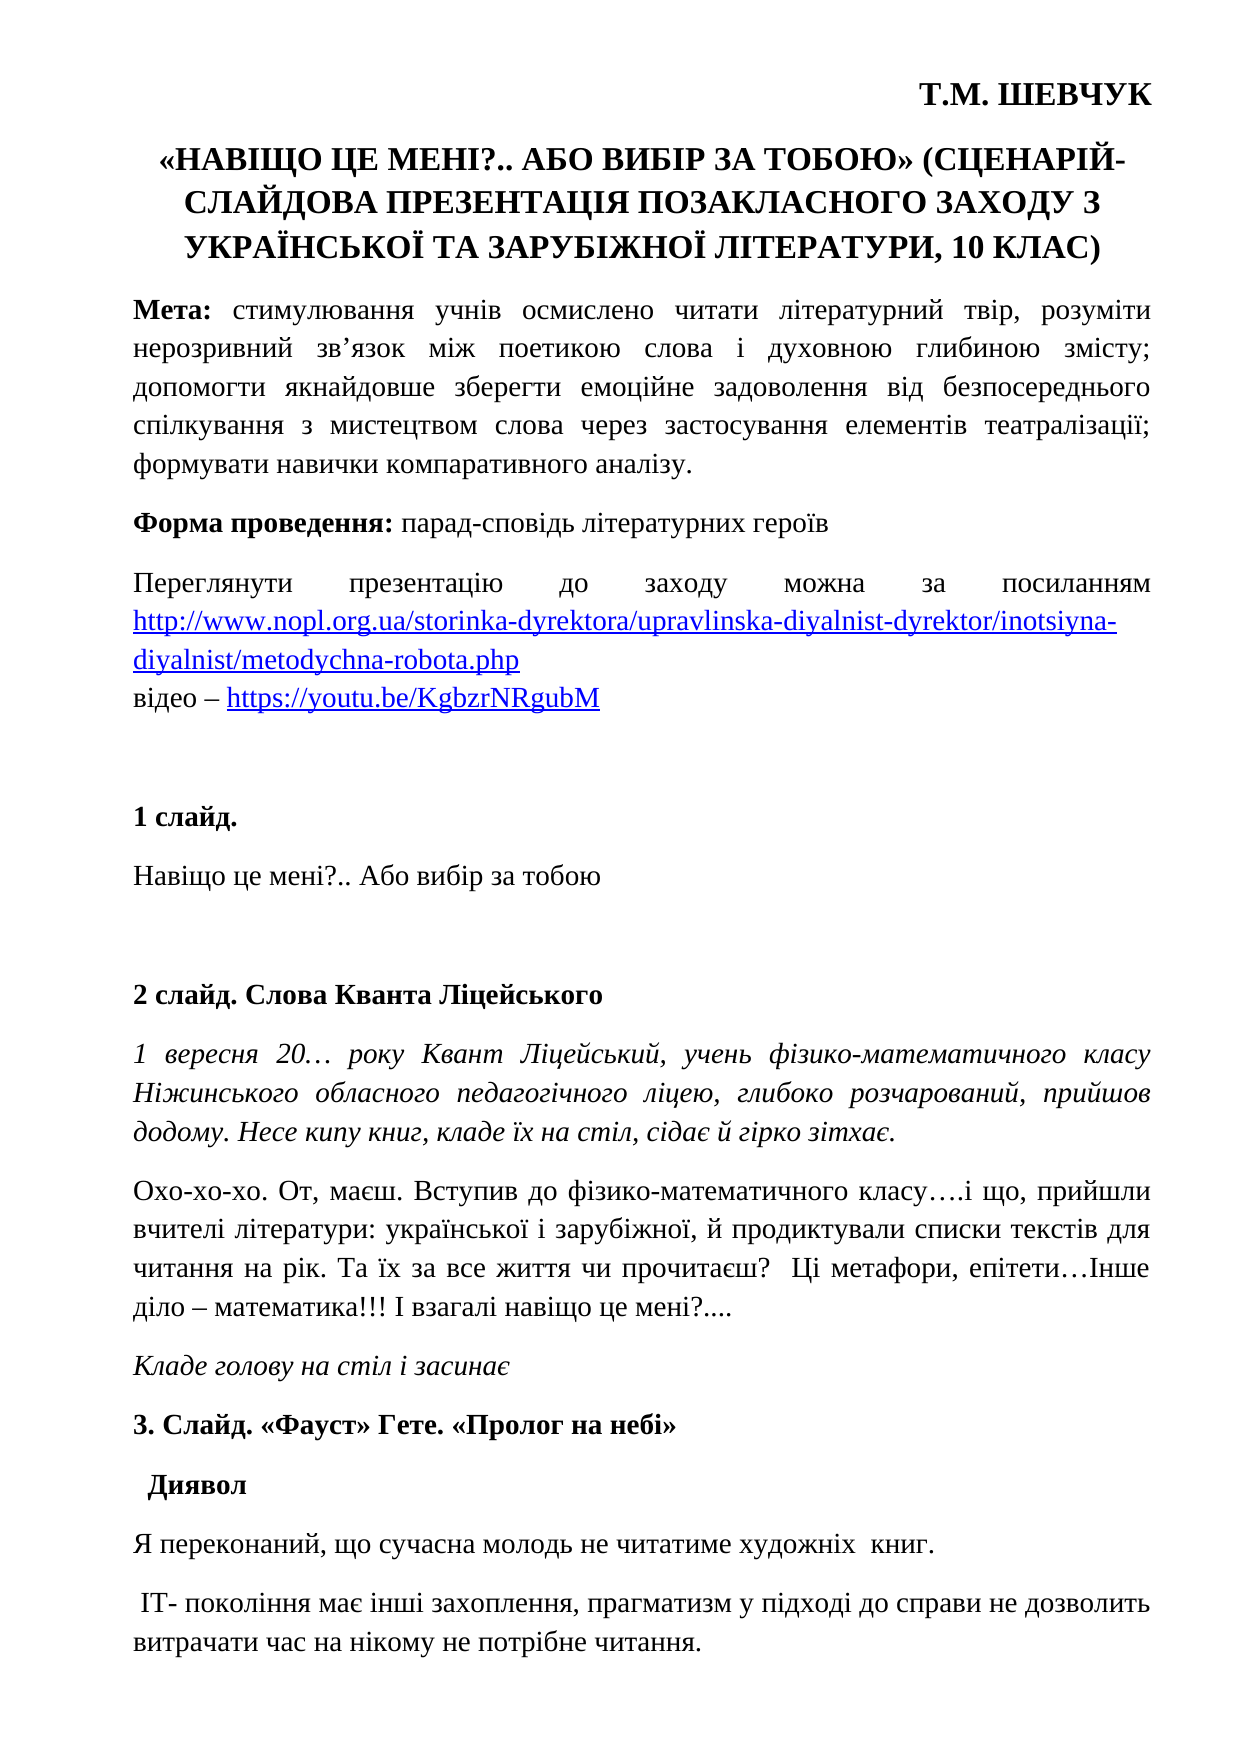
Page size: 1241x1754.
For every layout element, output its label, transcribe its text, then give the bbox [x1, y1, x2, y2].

text 3. Слайд. «Фауст» Гете. «Пролог на небі» [133, 1407, 1152, 1441]
text Мета: стимулювання учнів осмислено читати літературний твір, розуміти нерозривний зв’язок між поетикою слова і духовною глибиною змісту; допомогти якнайдовше зберегти емоційне задоволення від безпосереднього спілкування з мистецтвом слова через застосування елементів театралізації; формувати навички компаративного аналізу. [133, 292, 1152, 479]
text Диявол [133, 1467, 1152, 1500]
text Форма проведення: парад-сповідь літературних героїв [133, 505, 1152, 539]
text 1 вересня 20… року Квант Ліцейський, учень фізико-математичного класу Ніжинського обласного педагогічного ліцею, глибоко розчарований, прийшов додому. Несе кипу книг, кладе їх на стіл, сідає й гірко зітхає. [133, 1037, 1152, 1147]
text 1 слайд. [133, 799, 1152, 833]
text «НАВІЩО ЦЕ МЕНІ?.. АБО ВИБІР ЗА ТОБОЮ» (СЦЕНАРІЙ-СЛАЙДОВА ПРЕЗЕНТАЦІЯ ПОЗАКЛАСНОГО ЗАХОДУ З УКРАЇНСЬКОЇ ТА ЗАРУБІЖНОЇ ЛІТЕРАТУРИ, 10 КЛАС) [133, 139, 1152, 265]
text Кладе голову на стіл і засинає [133, 1348, 1152, 1382]
text Я переконаний, що сучасна молодь не читатиме художніх книг. [133, 1526, 1152, 1560]
text 2 слайд. Слова Кванта Ліцейського [133, 977, 1152, 1011]
text Охо-хо-хо. От, маєш. Вступив до фізико-математичного класу….і що, прийшли вчителі літератури: української і зарубіжної, й продиктували списки текстів для читання на рік. Та їх за все життя чи прочитаєш? Ці метафори, епітети…Інше діло – математика!!! І взагалі навіщо це мені?.... [133, 1173, 1152, 1322]
text Навіщо це мені?.. Або вибір за тобою [133, 858, 1152, 892]
text Т.М. ШЕВЧУК [133, 74, 1152, 112]
text ІТ- покоління має інші захоплення, прагматизм у підході до справи не дозволить витрачати час на нікому не потрібне читання. [133, 1586, 1152, 1658]
text Переглянути презентацію до заходу можна за посиланням http://www.nopl.org.ua/storinka-dyrektora/upravlinska-diyalnist-dyrektor/inotsiyna-diyalnist/metodychna-robota.php відео – https://youtu.be/KgbzrNRgubM [133, 565, 1152, 714]
